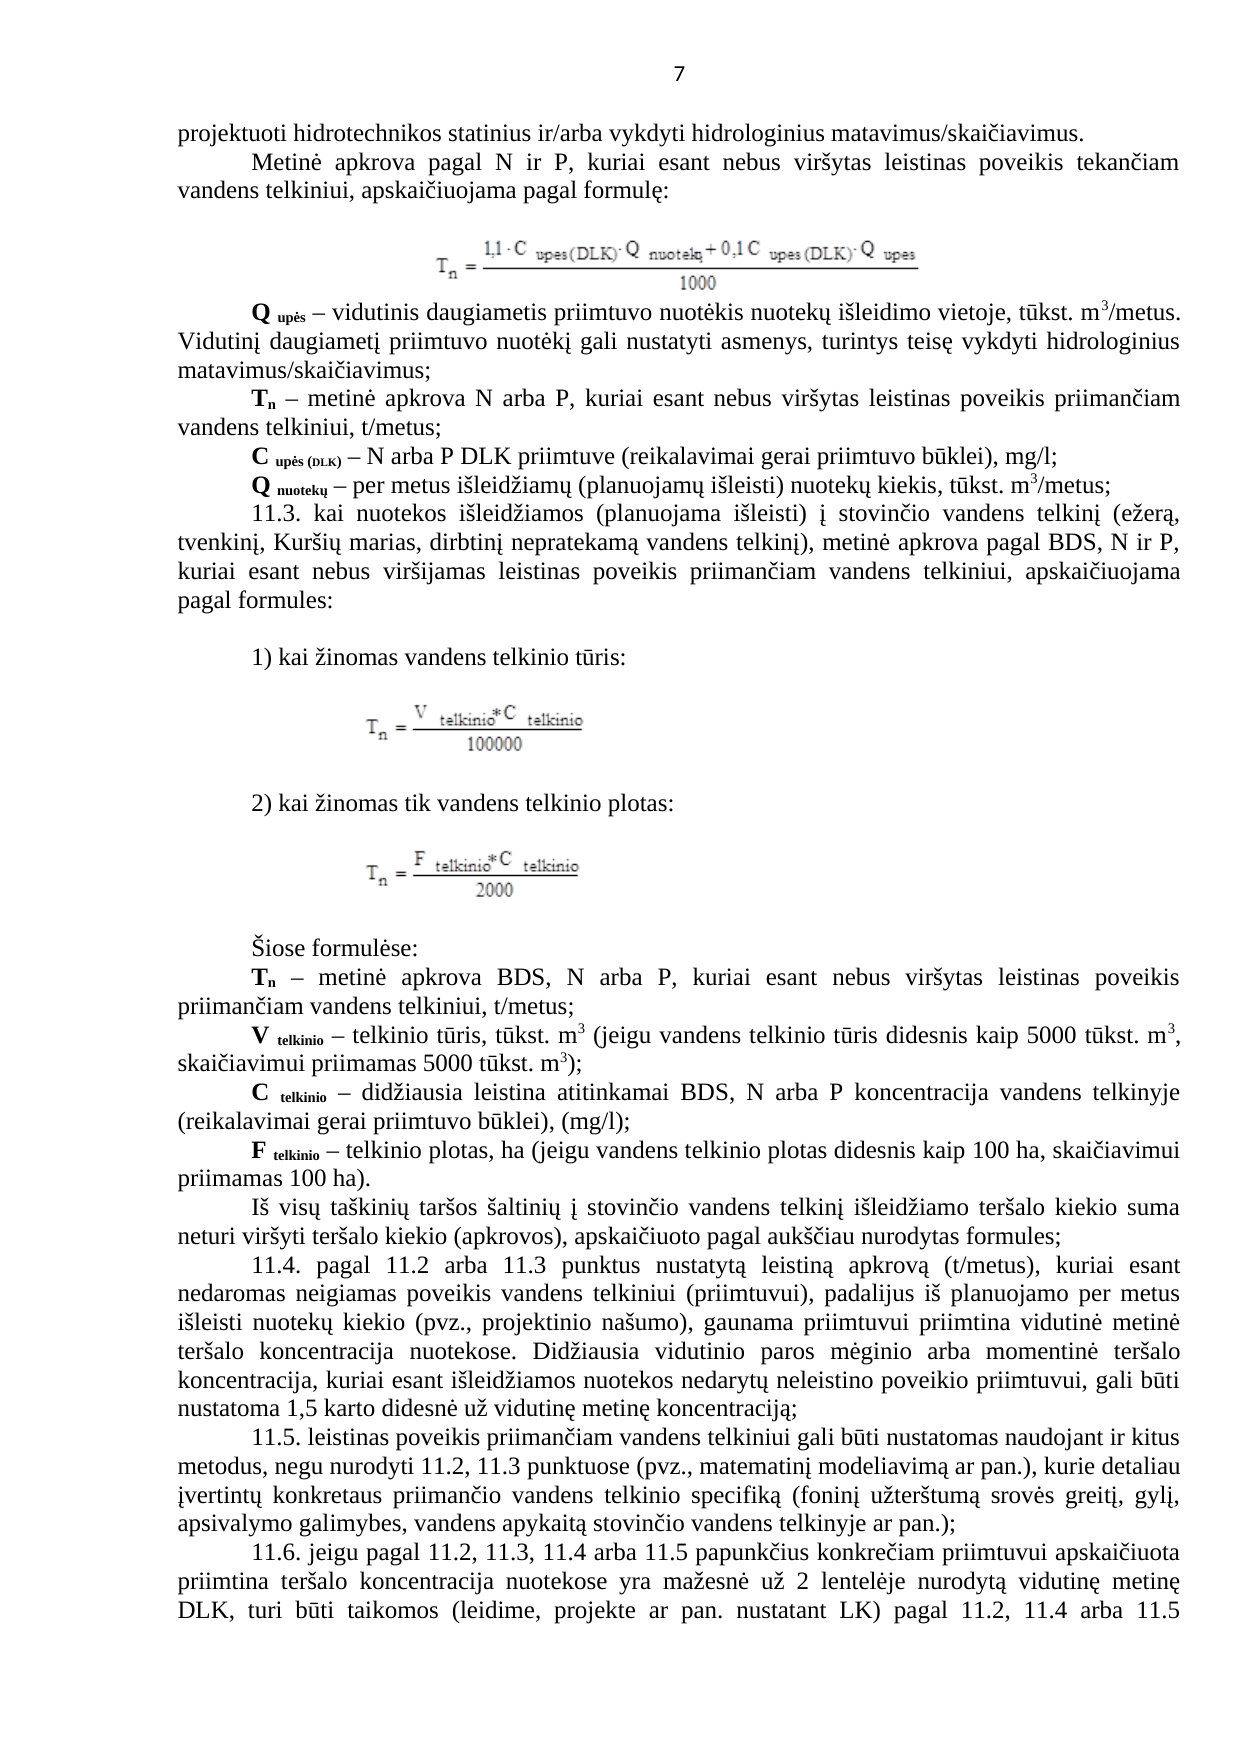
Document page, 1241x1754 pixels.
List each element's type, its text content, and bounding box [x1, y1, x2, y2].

text Q nuotekų – per metus išleidžiamų (planuojamų išleisti) nuotekų kiekis, tūkst. m3/metus; [177, 470, 1181, 498]
text Metinė apkrova pagal N ir P, kuriai esant nebus viršytas leistinas poveikis tekančiam vandens telkiniui, apskaičiuojama pagal formulę: [177, 147, 1181, 204]
text V telkinio – telkinio tūris, tūkst. m3 (jeigu vandens telkinio tūris didesnis kaip 5000 tūkst. m3, skaičiavimui priimamas 5000 tūkst. m3); [177, 1020, 1181, 1077]
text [177, 118, 1181, 147]
text 11.5. leistinas poveikis priimančiam vandens telkiniui gali būti nustatomas naudojant ir kitus metodus, negu nurodyti 11.2, 11.3 punktuose (pvz., matematinį modeliavimą ar pan.), kurie detaliau įvertintų konkretaus priimančio vandens telkinio specifiką (foninį užterštumą srovės greitį, gylį, apsivalymo galimybes, vandens apykaitą stovinčio vandens telkinyje ar pan.); [177, 1422, 1181, 1537]
text Tn – metinė apkrova BDS, N arba P, kuriai esant nebus viršytas leistinas poveikis priimančiam vandens telkiniui, t/metus; [177, 962, 1181, 1020]
text 11.3. kai nuotekos išleidžiamos (planuojama išleisti) į stovinčio vandens telkinį (ežerą, tvenkinį, Kuršių marias, dirbtinį nepratekamą vandens telkinį), metinė apkrova pagal BDS, N ir P, kuriai esant nebus viršijamas leistinas poveikis priimančiam vandens telkiniui, apskaičiuojama pagal formules: [177, 498, 1181, 613]
picture [363, 845, 586, 905]
text Q upės – vidutinis daugiametis priimtuvo nuotėkis nuotekų išleidimo vietoje, tūkst. m3/metus. Vidutinį daugiametį priimtuvo nuotėkį gali nustatyti asmenys, turintys teisę vykdyti hidrologinius matavimus/skaičiavimus; [177, 297, 1181, 383]
text 2) kai žinomas tik vandens telkinio plotas: [177, 788, 1181, 817]
text F telkinio – telkinio plotas, ha (jeigu vandens telkinio plotas didesnis kaip 100 ha, skaičiavimui priimamas 100 ha). [177, 1135, 1181, 1192]
text C telkinio – didžiausia leistina atitinkamai BDS, N arba P koncentracija vandens telkinyje (reikalavimai gerai priimtuvo būklei), (mg/l); [177, 1077, 1181, 1135]
picture [433, 233, 925, 298]
text 11.4. pagal 11.2 arba 11.3 punktus nustatytą leistiną apkrovą (t/metus), kuriai esant nedaromas neigiamas poveikis vandens telkiniui (priimtuvui), padalijus iš planuojamo per metus išleisti nuotekų kiekio (pvz., projektinio našumo), gaunama priimtuvui priimtina vidutinė metinė teršalo koncentracija nuotekose. Didžiausia vidutinio paros mėginio arba momentinė teršalo koncentracija, kuriai esant išleidžiamos nuotekos nedarytų neleistino poveikio priimtuvui, gali būti nustatoma 1,5 karto didesnė už vidutinę metinę koncentraciją; [177, 1250, 1181, 1422]
text C upės (dlk) – N arba P DLK priimtuve (reikalavimai gerai priimtuvo būklei), mg/l; [177, 441, 1181, 470]
text Iš visų taškinių taršos šaltinių į stovinčio vandens telkinį išleidžiamo teršalo kiekio suma neturi viršyti teršalo kiekio (apkrovos), apskaičiuoto pagal aukščiau nurodytas formules; [177, 1192, 1181, 1250]
text 1) kai žinomas vandens telkinio tūris: [177, 642, 1181, 671]
text Šiose formulėse: [177, 933, 1181, 962]
picture [363, 699, 590, 759]
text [177, 1537, 1181, 1623]
text Tn – metinė apkrova N arba P, kuriai esant nebus viršytas leistinas poveikis priimančiam vandens telkiniui, t/metus; [177, 383, 1181, 441]
